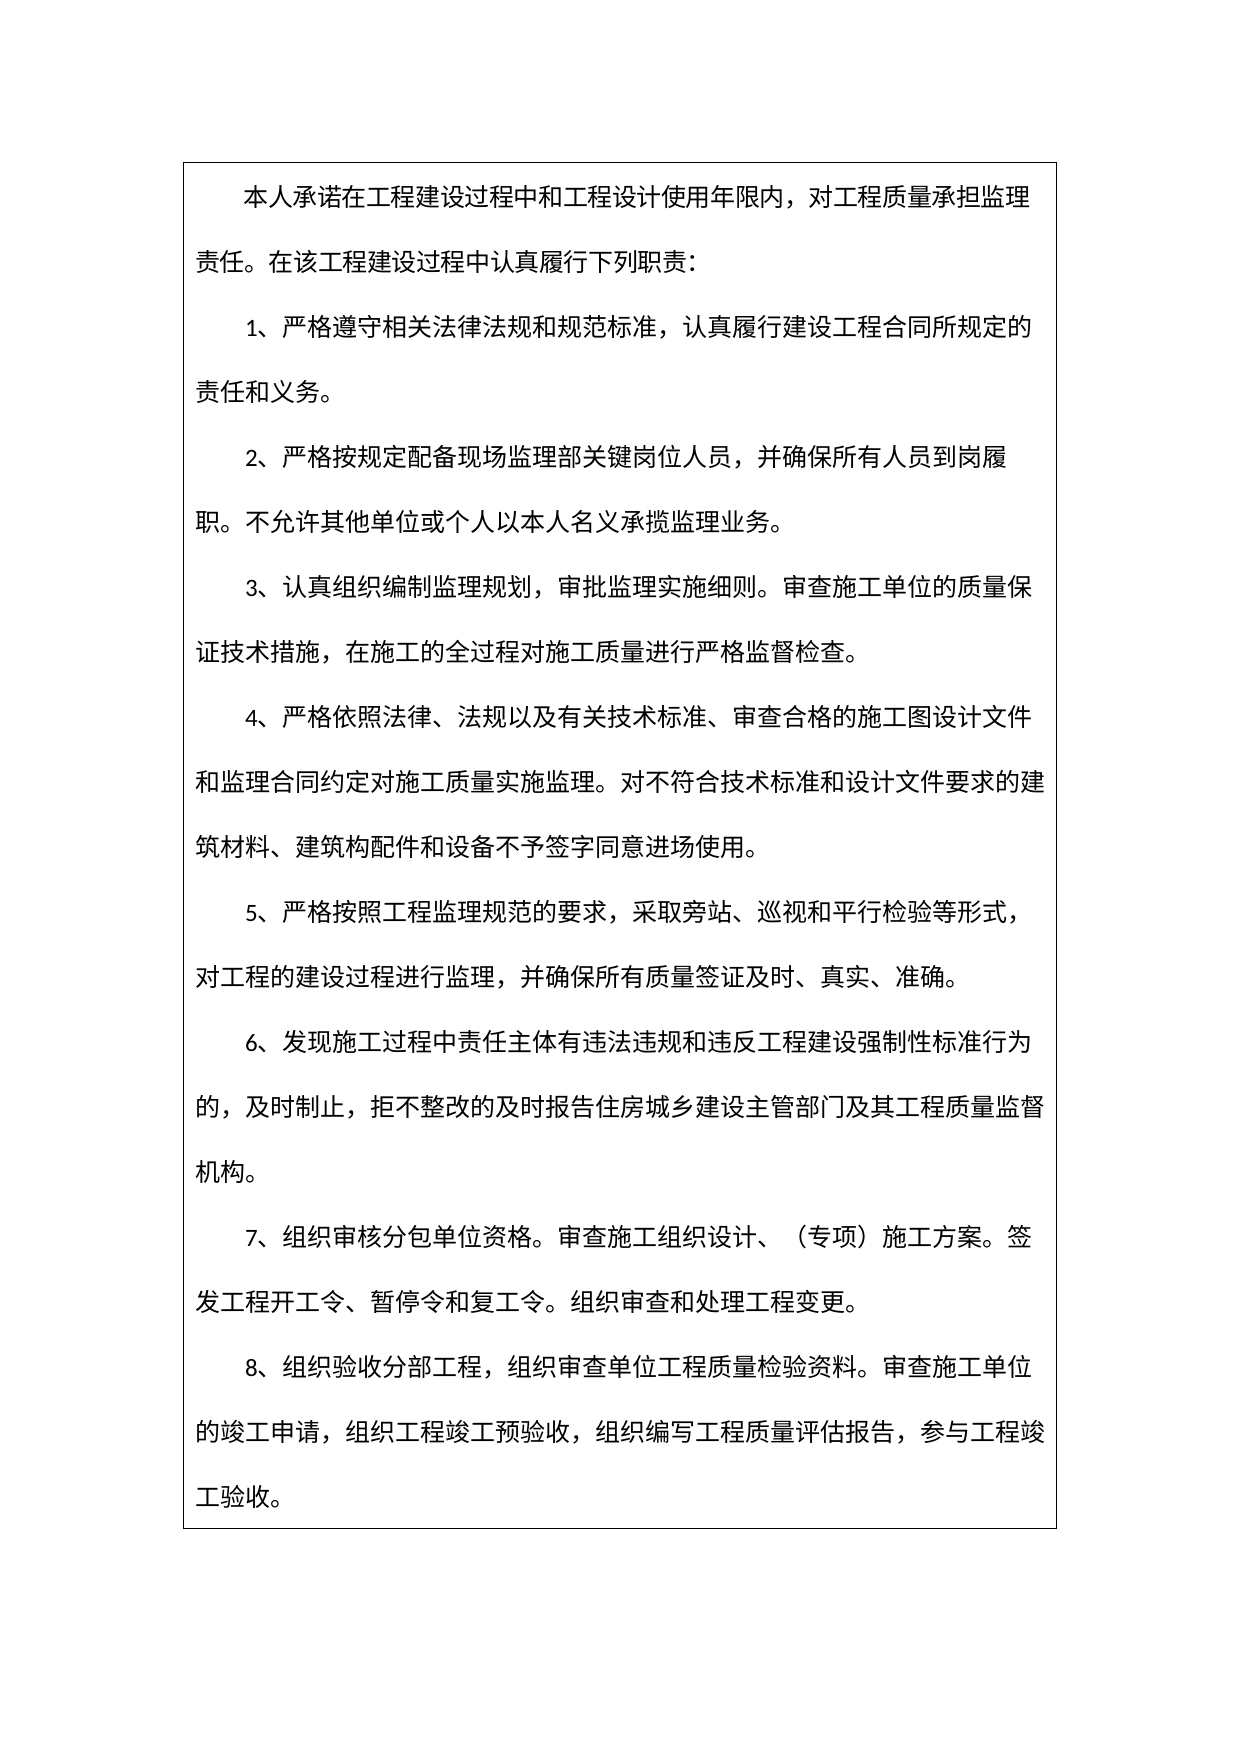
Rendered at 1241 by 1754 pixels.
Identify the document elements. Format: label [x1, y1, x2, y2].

table_cell [184, 163, 1056, 1528]
